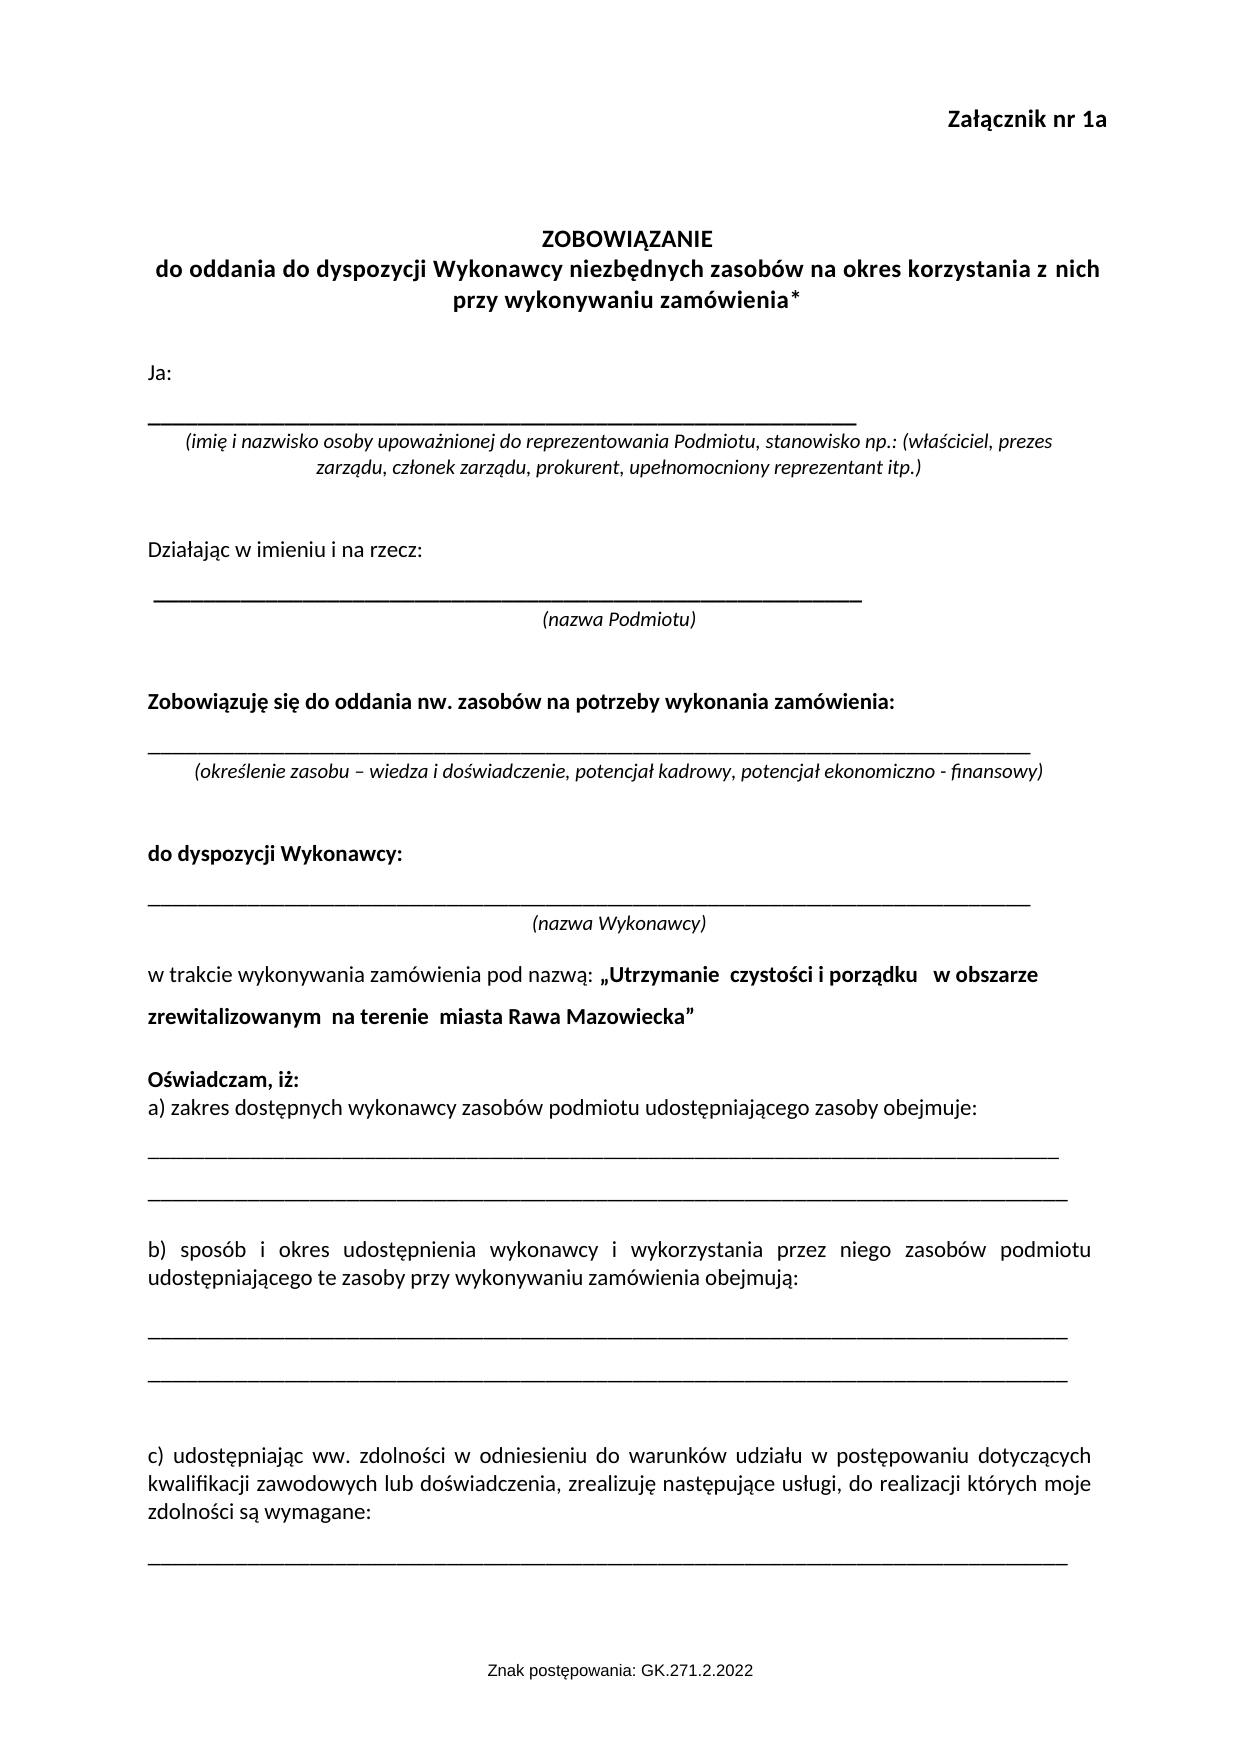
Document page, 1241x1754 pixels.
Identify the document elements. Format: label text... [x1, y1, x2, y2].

text _________________________________________________________ [148, 398, 1093, 429]
text ZOBOWIĄZANIE [148, 223, 1107, 253]
text ________________________________________________________________________________ [148, 1134, 1152, 1162]
text _________________________________________________________ [148, 576, 1093, 606]
text do dyspozycji Wykonawcy: [148, 839, 1093, 867]
text (określenie zasobu – wiedza i doświadczenie, potencjał kadrowy, potencjał ekonomiczno - finansowy) [148, 758, 1093, 783]
text Ja: [148, 358, 1093, 386]
text (nazwa Wykonawcy) [148, 910, 1093, 935]
text __________________________________________________________________________ [148, 1355, 1152, 1386]
text (nazwa Podmiotu) [148, 606, 1093, 631]
text w trakcie wykonywania zamówienia pod nazwą: „Utrzymanie czystości i porządku w obszarze zrewitalizowanym na terenie miasta Rawa Mazowiecka” [148, 960, 1093, 1030]
text __________________________________________________________________________ [148, 1174, 1152, 1205]
text Zobowiązuję się do oddania nw. zasobów na potrzeby wykonania zamówienia: [148, 687, 1093, 715]
text _______________________________________________________________________ [148, 727, 1093, 758]
text (imię i nazwisko osoby upoważnionej do reprezentowania Podmiotu, stanowisko np.: (właściciel, prezes zarządu, członek zarządu, prokurent, upełnomocniony reprezentant itp.) [148, 429, 1093, 479]
text c) udostępniając ww. zdolności w odniesieniu do warunków udziału w postępowaniu dotyczących kwalifikacji zawodowych lub doświadczenia, zrealizuję następujące usługi, do realizacji których moje zdolności są wymagane: [148, 1441, 1093, 1525]
text __________________________________________________________________________ [148, 1312, 1152, 1343]
text Oświadczam, iż: [148, 1065, 1063, 1093]
text a) zakres dostępnych wykonawcy zasobów podmiotu udostępniającego zasoby obejmuje: [148, 1093, 1152, 1121]
text Załącznik nr 1a [148, 103, 1107, 134]
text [148, 1538, 1152, 1568]
text b) sposób i okres udostępnienia wykonawcy i wykorzystania przez niego zasobów podmiotu udostępniającego te zasoby przy wykonywaniu zamówienia obejmują: [148, 1235, 1093, 1291]
text _______________________________________________________________________ [148, 879, 1093, 910]
text do oddania do dyspozycji Wykonawcy niezbędnych zasobów na okres korzystania z nich przy wykonywaniu zamówienia* [148, 253, 1107, 314]
text Działając w imieniu i na rzecz: [148, 535, 1093, 563]
